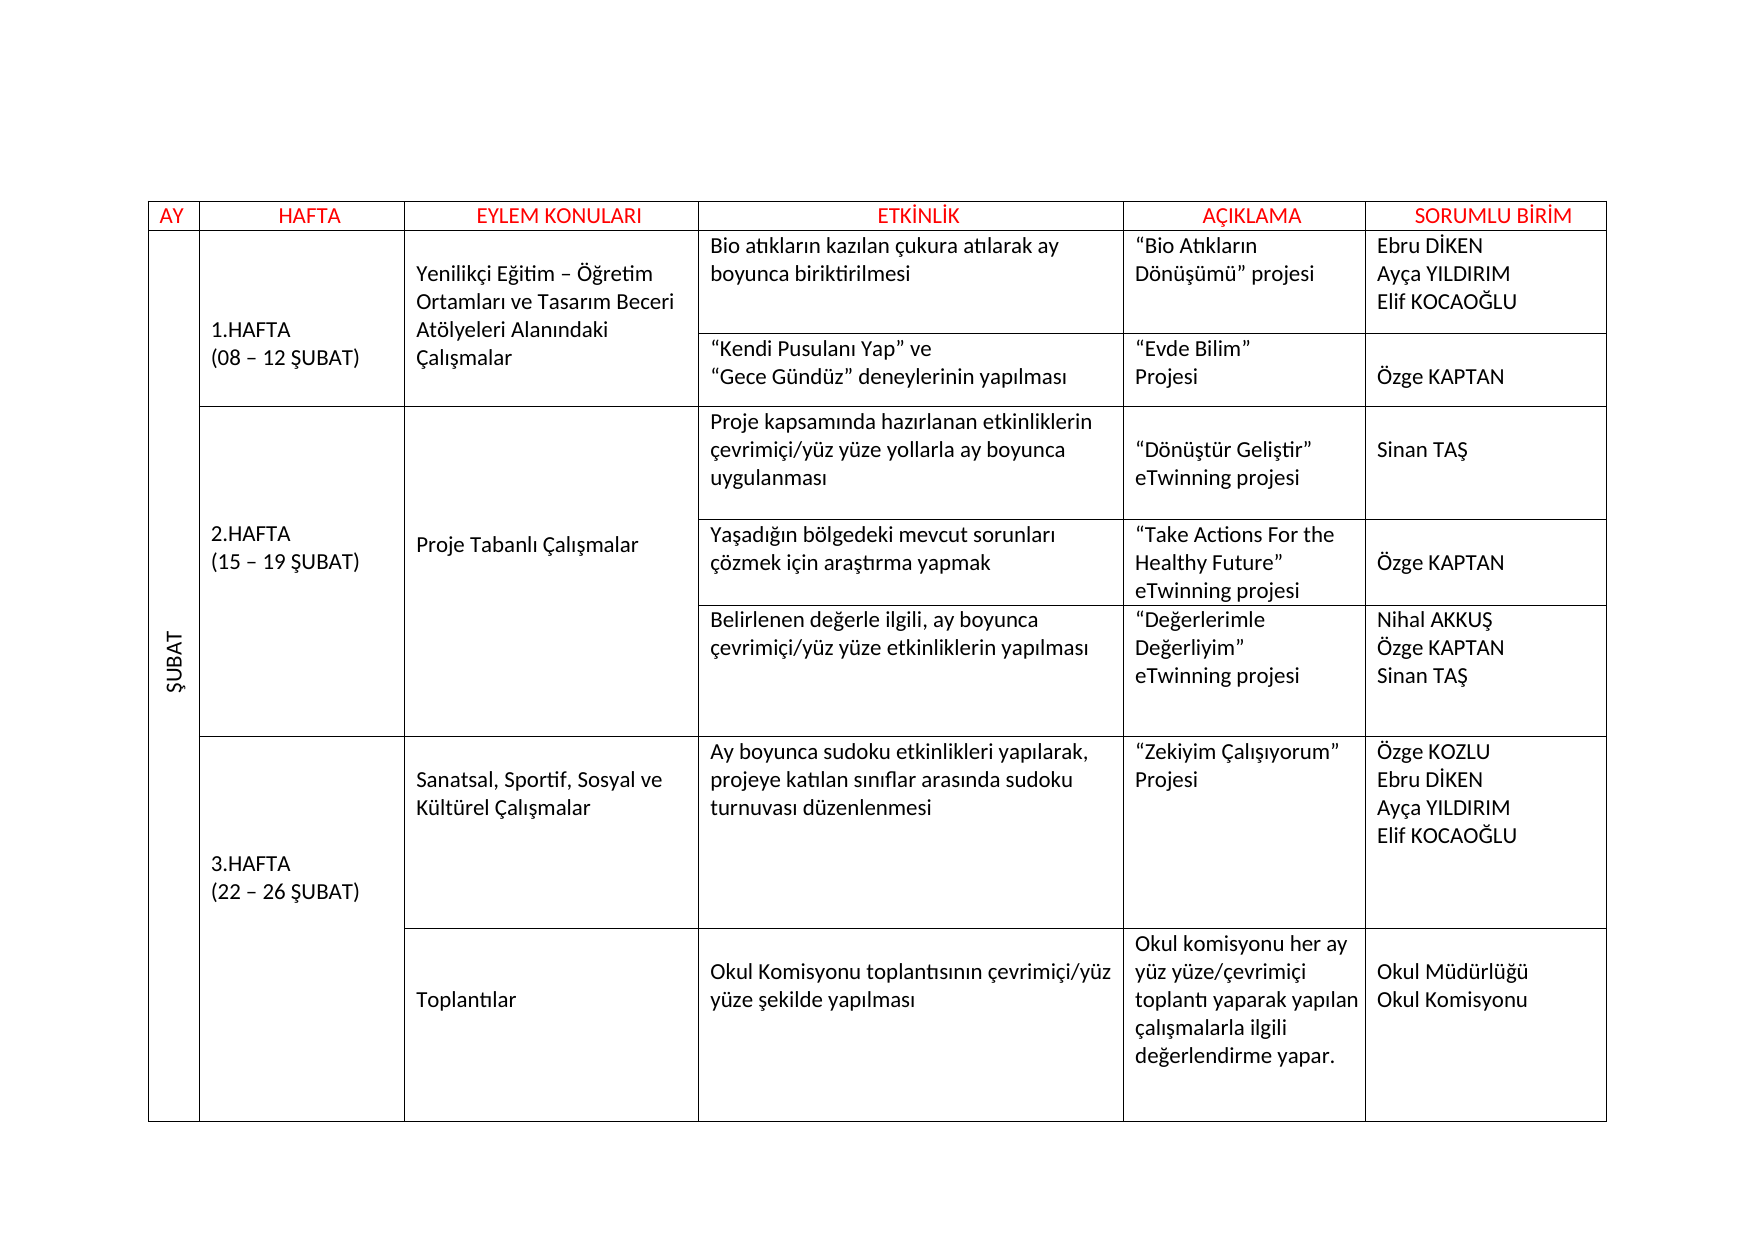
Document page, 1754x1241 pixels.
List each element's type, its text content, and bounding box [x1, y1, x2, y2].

table_cell Proje kapsamında hazırlanan etkinliklerin çevrimiçi/yüz yüze yollarla ay boyunca uygulanması [699, 407, 1123, 519]
table_cell Bio atıkların kazılan çukura atılarak ay boyunca biriktirilmesi [699, 231, 1123, 333]
table_cell ŞUBAT [149, 231, 199, 1121]
table_cell 3.HAFTA (22 – 26 ŞUBAT) [200, 737, 404, 1121]
table_cell Okul Komisyonu toplantısının çevrimiçi/yüz yüze şekilde yapılması [699, 929, 1123, 1121]
table_cell Nihal AKKUŞ Özge KAPTAN Sinan TAŞ [1366, 606, 1606, 736]
table_cell Özge KOZLU Ebru DİKEN Ayça YILDIRIM Elif KOCAOĞLU [1366, 737, 1606, 928]
table_cell Proje Tabanlı Çalışmalar [405, 407, 698, 736]
table_cell “Bio Atıkların Dönüşümü” projesi [1124, 231, 1365, 333]
table_cell Okul komisyonu her ay yüz yüze/çevrimiçi toplantı yaparak yapılan çalışmalarla ilgili değerlendirme yapar. [1124, 929, 1365, 1121]
table_cell Okul Müdürlüğü Okul Komisyonu [1366, 929, 1606, 1121]
table_cell “Dönüştür Geliştir” eTwinning projesi [1124, 407, 1365, 519]
table_header AY [149, 202, 199, 230]
table_cell Ebru DİKEN Ayça YILDIRIM Elif KOCAOĞLU [1366, 231, 1606, 333]
table_cell Toplantılar [405, 929, 698, 1121]
table_cell 1.HAFTA (08 – 12 ŞUBAT) [200, 231, 404, 406]
table_cell Sanatsal, Sportif, Sosyal ve Kültürel Çalışmalar [405, 737, 698, 928]
table_header EYLEM KONULARI [405, 202, 698, 230]
table_cell Belirlenen değerle ilgili, ay boyunca çevrimiçi/yüz yüze etkinliklerin yapılması [699, 606, 1123, 736]
table_cell Yenilikçi Eğitim – Öğretim Ortamları ve Tasarım Beceri Atölyeleri Alanındaki Çalışmalar [405, 231, 698, 406]
table_cell “Kendi Pusulanı Yap” ve “Gece Gündüz” deneylerinin yapılması [699, 334, 1123, 406]
table_header HAFTA [200, 202, 404, 230]
table_cell Sinan TAŞ [1366, 407, 1606, 519]
table_cell “Evde Bilim” Projesi [1124, 334, 1365, 406]
table_cell Özge KAPTAN [1366, 334, 1606, 406]
table_header ETKİNLİK [699, 202, 1123, 230]
table_cell Ay boyunca sudoku etkinlikleri yapılarak, projeye katılan sınıflar arasında sudoku turnuvası düzenlenmesi [699, 737, 1123, 928]
table_cell 2.HAFTA (15 – 19 ŞUBAT) [200, 407, 404, 736]
table_cell Yaşadığın bölgedeki mevcut sorunları çözmek için araştırma yapmak [699, 520, 1123, 604]
table_cell Özge KAPTAN [1366, 520, 1606, 604]
table_header SORUMLU BİRİM [1366, 202, 1606, 230]
table_cell “Take Actions For the Healthy Future” eTwinning projesi [1124, 520, 1365, 604]
table_header AÇIKLAMA [1124, 202, 1365, 230]
table_cell “Değerlerimle Değerliyim” eTwinning projesi [1124, 606, 1365, 736]
table_cell “Zekiyim Çalışıyorum” Projesi [1124, 737, 1365, 928]
